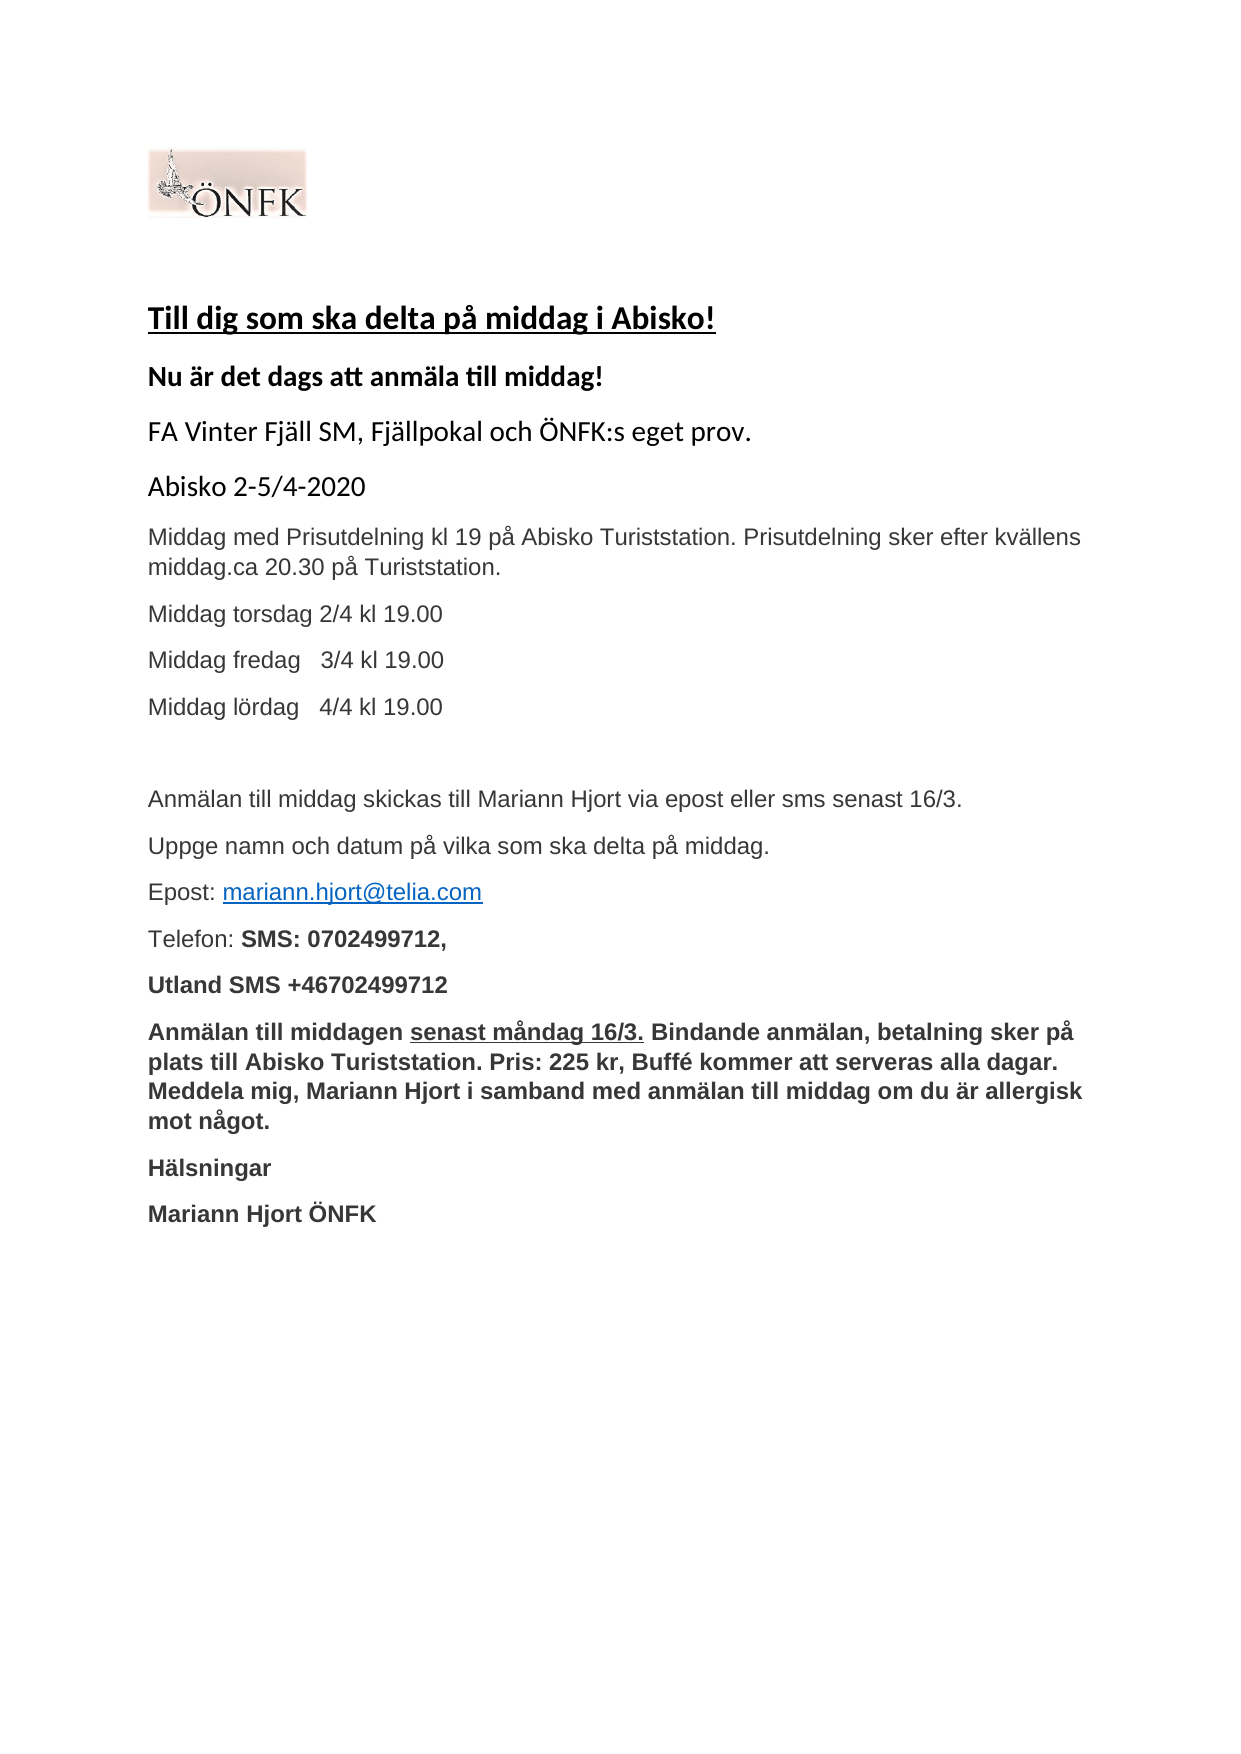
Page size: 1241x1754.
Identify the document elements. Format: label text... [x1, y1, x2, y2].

text Abisko 2-5/4-2020 [148, 468, 1093, 504]
text Till dig som ska delta på middag i Abisko! [148, 297, 1093, 338]
text Epost: mariann.hjort@telia.com [148, 878, 1093, 906]
picture [147, 147, 307, 218]
text Mariann Hjort ÖNFK [148, 1200, 1093, 1228]
text Utland SMS +46702499712 [148, 971, 1093, 999]
text Nu är det dags att anmäla till middag! [148, 358, 1093, 394]
text Middag med Prisutdelning kl 19 på Abisko Turiststation. Prisutdelning sker efter kvällens middag.ca 20.30 på Turiststation. [148, 523, 1093, 581]
text FA Vinter Fjäll SM, Fjällpokal och ÖNFK:s eget prov. [148, 413, 1093, 449]
text Middag fredag 3/4 kl 19.00 [148, 646, 1093, 674]
text Telefon: SMS: 0702499712, [148, 925, 1093, 952]
text Middag lördag 4/4 kl 19.00 [148, 692, 1093, 720]
text Middag torsdag 2/4 kl 19.00 [148, 599, 1093, 627]
text Anmälan till middag skickas till Mariann Hjort via epost eller sms senast 16/3. [148, 785, 1093, 813]
text Anmälan till middagen senast måndag 16/3. Bindande anmälan, betalning sker på plats till Abisko Turiststation. Pris: 225 kr, Buffé kommer att serveras alla dagar. Meddela mig, Mariann Hjort i samband med anmälan till middag om du är allergisk mot något. [148, 1018, 1093, 1135]
text Uppge namn och datum på vilka som ska delta på middag. [148, 832, 1093, 859]
text Hälsningar [148, 1153, 1093, 1181]
